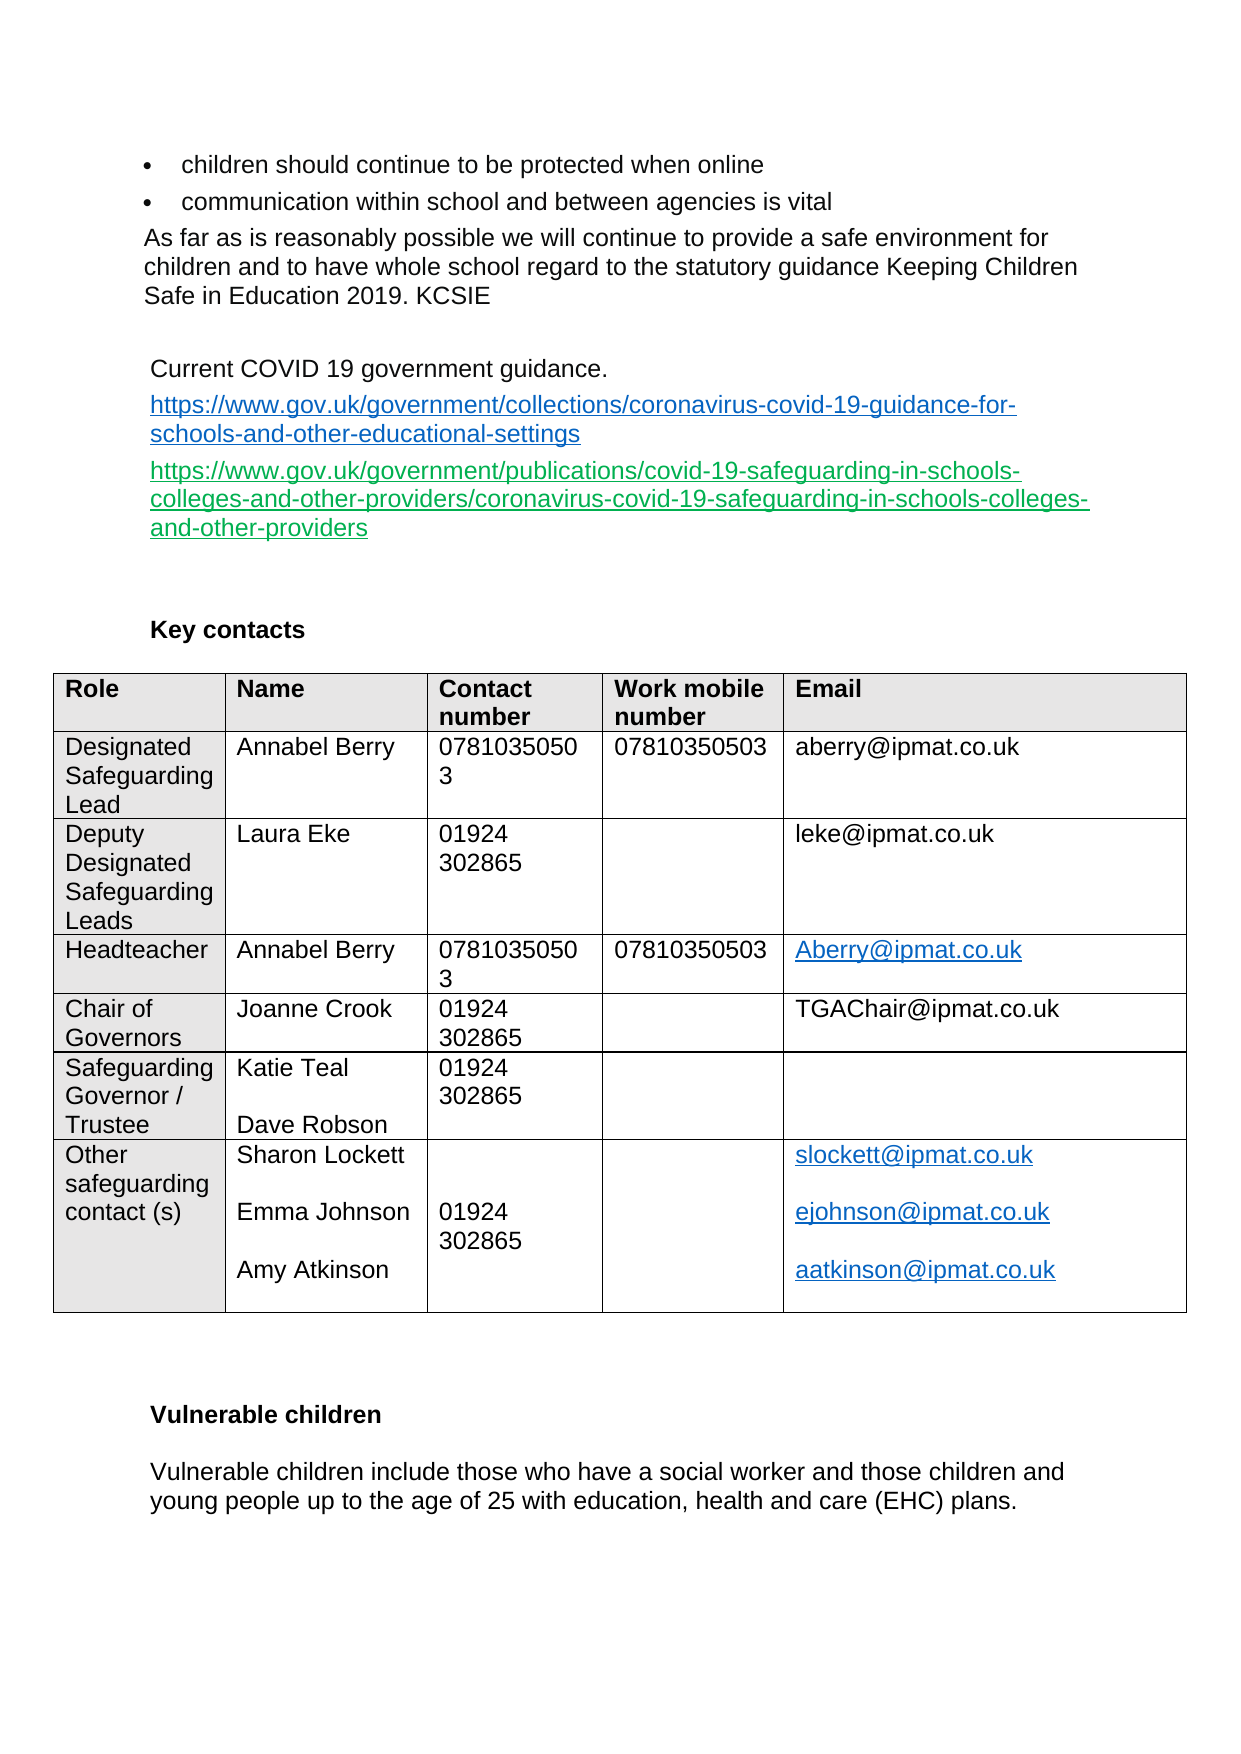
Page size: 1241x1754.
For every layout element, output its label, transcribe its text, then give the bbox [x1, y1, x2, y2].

table_cell [603, 994, 783, 1051]
table_cell Joanne Crook [226, 994, 427, 1051]
table_cell Deputy Designated Safeguarding Leads [54, 819, 225, 934]
table_cell 07810350503 [428, 732, 602, 818]
text As far as is reasonably possible we will continue to provide a safe environment for children and to have whole school regard to the statutory guidance Keeping Children Safe in Education 2019. KCSIE [144, 223, 1090, 309]
table_cell Aberry@ipmat.co.uk [784, 935, 1186, 993]
table_cell [603, 1053, 783, 1139]
list children should continue to be protected when online [144, 150, 1090, 179]
table_cell 01924 302865 [428, 1053, 602, 1139]
table_cell Sharon Lockett Emma Johnson Amy Atkinson [226, 1140, 427, 1312]
table_cell 01924 302865 [428, 1140, 602, 1312]
table_cell Chair of Governors [54, 994, 225, 1051]
table_cell 07810350503 [603, 935, 783, 993]
table_cell [603, 1140, 783, 1312]
list communication within school and between agencies is vital [144, 187, 1090, 215]
text Key contacts [150, 615, 1090, 644]
table_header Email [784, 674, 1186, 731]
text Current COVID 19 government guidance. [150, 354, 1090, 382]
text https://www.gov.uk/government/collections/coronavirus-covid-19-guidance-for-schools-and-other-educational-settings [150, 390, 1090, 448]
table_cell 01924 302865 [428, 819, 602, 934]
text https://www.gov.uk/government/publications/covid-19-safeguarding-in-schools-colleges-and-other-providers/coronavirus-covid-19-safeguarding-in-schools-colleges-and-other-providers [150, 456, 1090, 509]
table_cell slockett@ipmat.co.uk ejohnson@ipmat.co.uk aatkinson@ipmat.co.uk [784, 1140, 1186, 1312]
table_cell aberry@ipmat.co.uk [784, 732, 1186, 818]
table_cell TGAChair@ipmat.co.uk [784, 994, 1186, 1051]
table_cell Katie Teal Dave Robson [226, 1053, 427, 1139]
table_cell Safeguarding Governor / Trustee [54, 1053, 225, 1139]
table_cell Annabel Berry [226, 935, 427, 993]
table_header Work mobile number [603, 674, 783, 731]
table_cell Annabel Berry [226, 732, 427, 818]
table_header Name [226, 674, 427, 731]
table_cell 07810350503 [603, 732, 783, 818]
table_header Role [54, 674, 225, 731]
table_cell [603, 819, 783, 934]
subtitle Vulnerable children [150, 1399, 1090, 1428]
table_header Contact number [428, 674, 602, 731]
table_cell 01924 302865 [428, 994, 602, 1051]
text https://www.gov.uk/government/publications/covid-19-safeguarding-in-schools-colleges-and-other-providers/coronavirus-covid-19-safeguarding-in-schools-colleges-and-other-providers [150, 511, 1090, 542]
table_cell 07810350503 [428, 935, 602, 993]
table_cell [784, 1053, 1186, 1139]
text Vulnerable children include those who have a social worker and those children and young people up to the age of 25 with education, health and care (EHC) plans. [150, 1457, 1090, 1514]
table_cell Other safeguarding contact (s) [54, 1140, 225, 1312]
table_cell Headteacher [54, 935, 225, 993]
table_cell Laura Eke [226, 819, 427, 934]
table_cell leke@ipmat.co.uk [784, 819, 1186, 934]
table_cell Designated Safeguarding Lead [54, 732, 225, 818]
